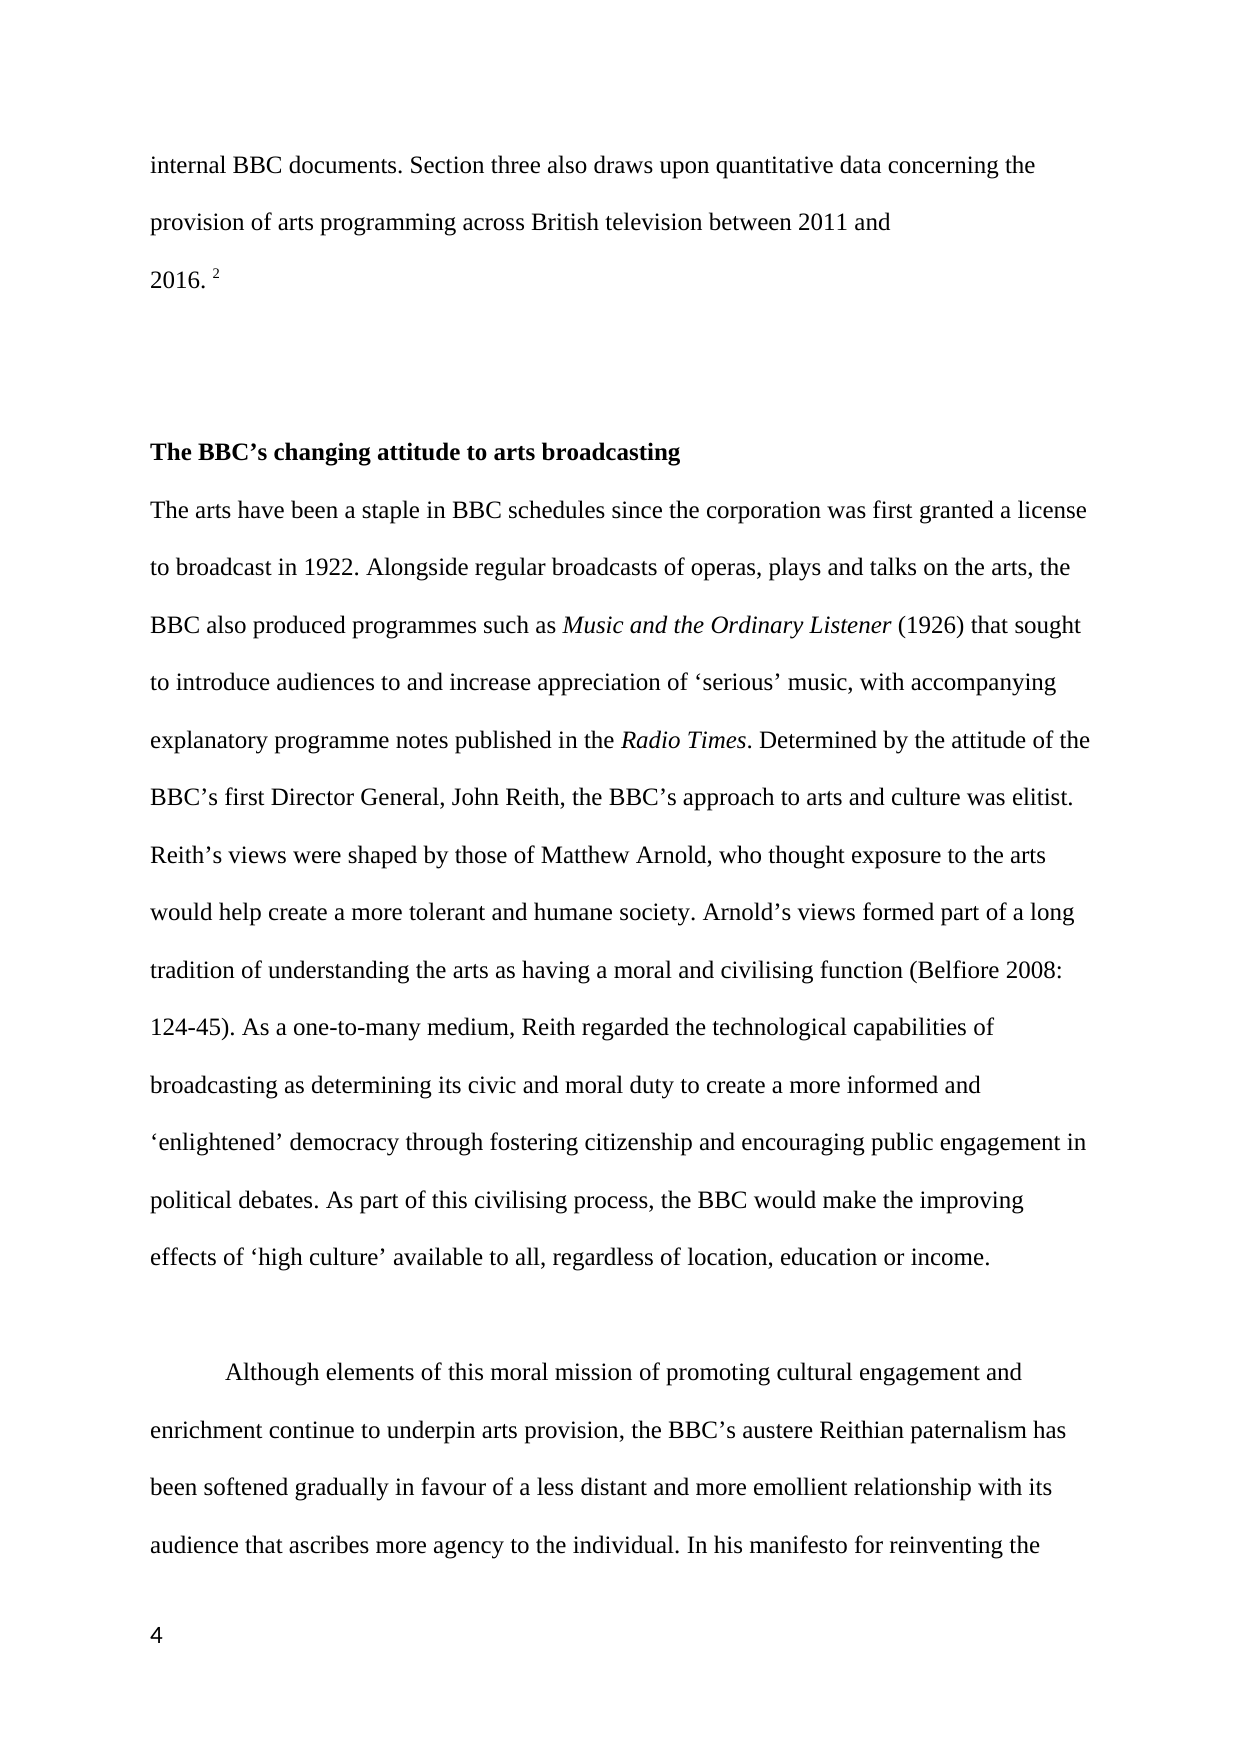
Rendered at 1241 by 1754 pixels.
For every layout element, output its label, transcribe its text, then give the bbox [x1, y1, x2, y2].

text The arts have been a staple in BBC schedules since the corporation was first granted a license to broadcast in 1922. Alongside regular broadcasts of operas, plays and talks on the arts, the BBC also produced programmes such as Music and the Ordinary Listener (1926) that sought to introduce audiences to and increase appreciation of ‘serious’ music, with accompanying explanatory programme notes published in the Radio Times. Determined by the attitude of the BBC’s first Director General, John Reith, the BBC’s approach to arts and culture was elitist. Reith’s views were shaped by those of Matthew Arnold, who thought exposure to the arts would help create a more tolerant and humane society. Arnold’s views formed part of a long tradition of understanding the arts as having a moral and civilising function (Belfiore 2008: 124-45). As a one-to-many medium, Reith regarded the technological capabilities of broadcasting as determining its civic and moral duty to create a more informed and ‘enlightened’ democracy through fostering citizenship and encouraging public engagement in political debates. As part of this civilising process, the BBC would make the improving effects of ‘high culture’ available to all, regardless of location, education or income. [150, 495, 1090, 1271]
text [150, 1357, 1090, 1559]
text 2016. [150, 265, 1090, 294]
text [150, 150, 1090, 236]
text The BBC’s changing attitude to arts broadcasting [150, 437, 1090, 466]
